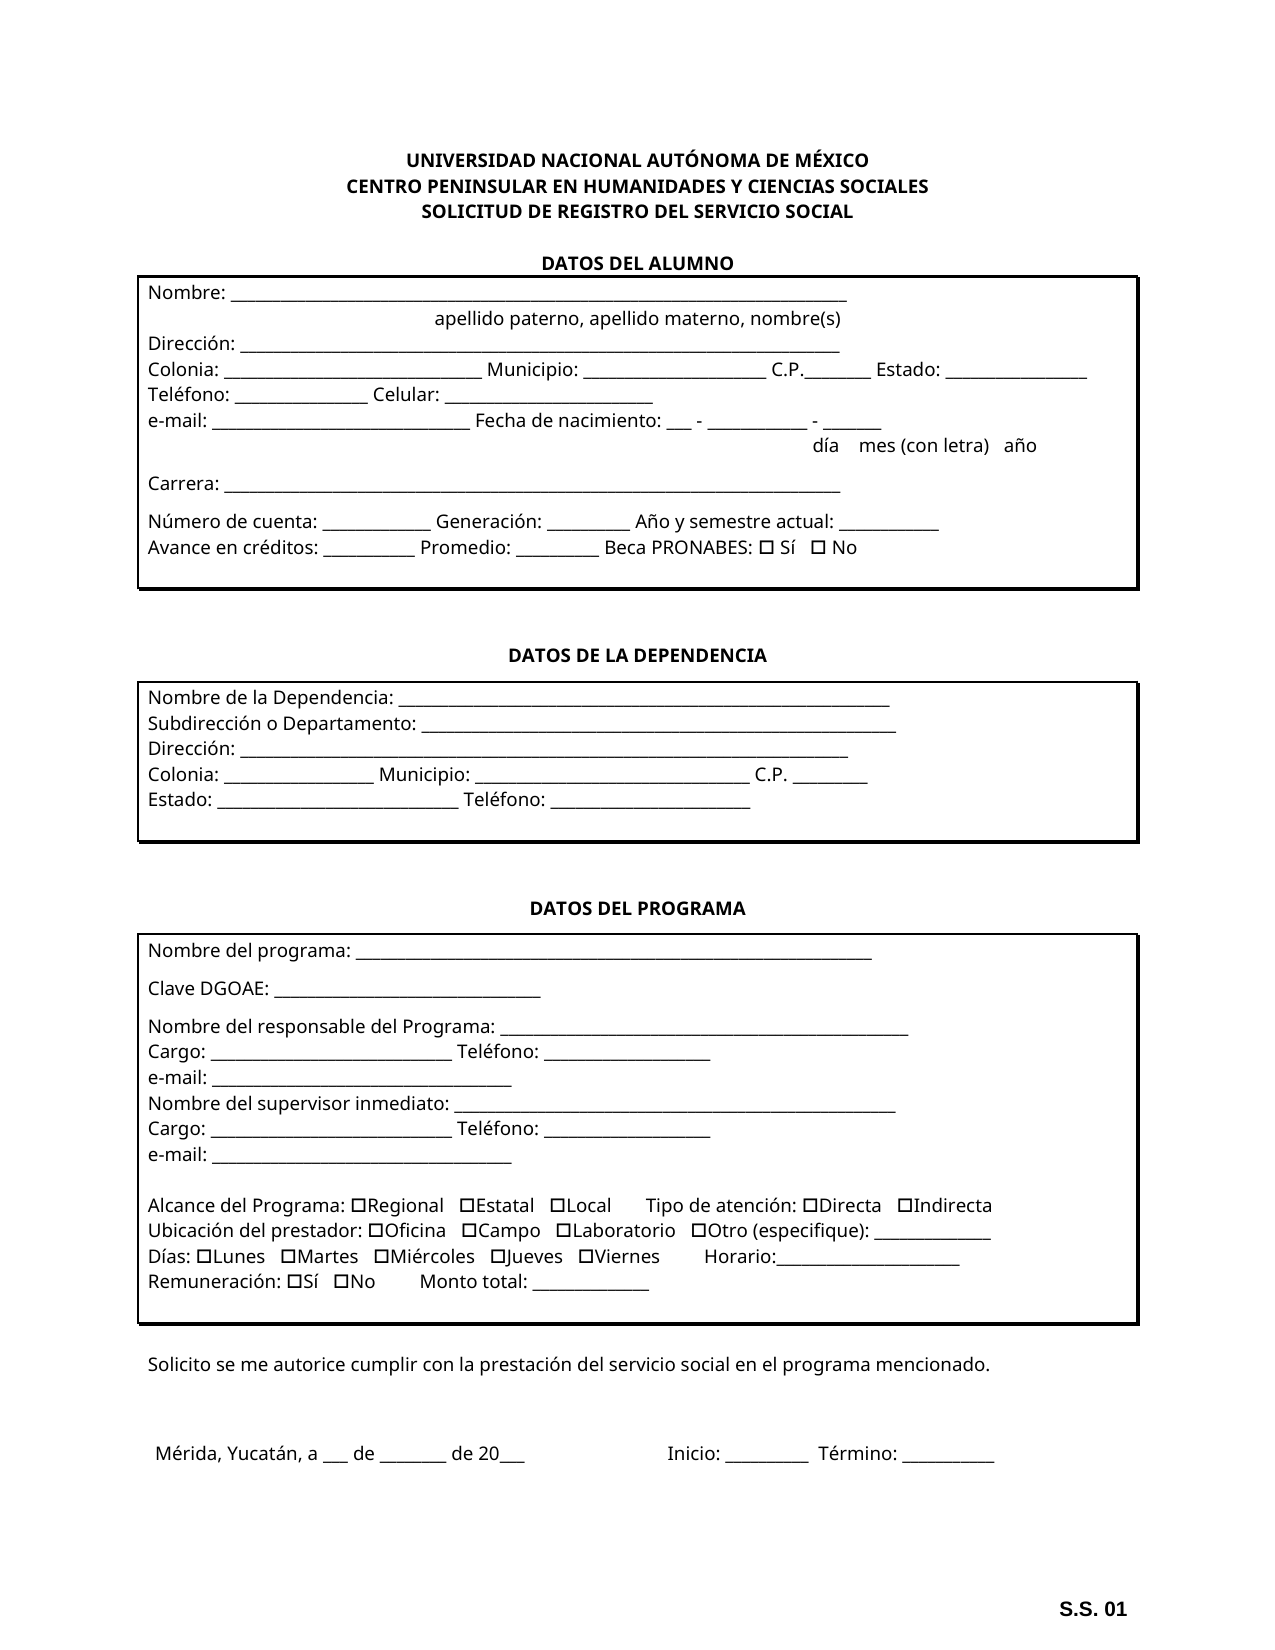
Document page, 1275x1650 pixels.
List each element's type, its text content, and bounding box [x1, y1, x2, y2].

text Alcance del Programa: Regional Estatal Local Tipo de atención: Directa Indirecta [148, 1192, 1127, 1217]
text apellido paterno, apellido materno, nombre(s) [148, 305, 1127, 331]
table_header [660, 1428, 1127, 1466]
text Número de cuenta: _____________ Generación: __________ Año y semestre actual: ____________ [139, 504, 1136, 534]
text Dirección: ________________________________________________________________________ [148, 331, 1127, 356]
text Nombre: __________________________________________________________________________ [139, 278, 1136, 305]
text SOLICITUD DE REGISTRO DEL SERVICIO SOCIAL [148, 199, 1127, 224]
text Subdirección o Departamento: _________________________________________________________ [148, 710, 1127, 736]
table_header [148, 1428, 660, 1466]
text Nombre del responsable del Programa: _________________________________________________ [139, 1009, 1136, 1039]
text Dirección: _________________________________________________________________________ [148, 736, 1127, 761]
text Nombre de la Dependencia: ___________________________________________________________ [139, 683, 1136, 710]
text Carrera: __________________________________________________________________________ [139, 466, 1136, 496]
text Estado: _____________________________ Teléfono: ________________________ [148, 787, 1127, 812]
text día mes (con letra) año [148, 433, 1127, 458]
text Clave DGOAE: ________________________________ [139, 971, 1136, 1001]
text e-mail: ____________________________________ [148, 1064, 1127, 1090]
text Colonia: _______________________________ Municipio: ______________________ C.P.________ Estado: _________________ Teléfono: ________________ Celular: _________________________ [148, 356, 1127, 407]
text DATOS DEL PROGRAMA [148, 895, 1127, 921]
text e-mail: ____________________________________ [148, 1141, 1127, 1166]
text Remuneración: Sí No Monto total: ______________ [148, 1268, 1127, 1294]
text e-mail: _______________________________ Fecha de nacimiento: ___ - ____________ - _______ [148, 407, 1127, 433]
subtitle Solicito se me autorice cumplir con la prestación del servicio social en el programa mencionado. [148, 1351, 1127, 1377]
text Colonia: __________________ Municipio: _________________________________ C.P. _________ [148, 761, 1127, 787]
text DATOS DEL ALUMNO [148, 250, 1127, 275]
text Cargo: _____________________________ Teléfono: ____________________ [148, 1039, 1127, 1064]
text Avance en créditos: ___________ Promedio: __________ Beca PRONABES: Sí No [148, 534, 1127, 560]
title CENTRO PENINSULAR EN HUMANIDADES Y CIENCIAS SOCIALES [148, 173, 1127, 199]
text Nombre del supervisor inmediato: _____________________________________________________ [148, 1090, 1127, 1115]
text Ubicación del prestador: Oficina Campo Laboratorio Otro (especifique): ______________ [148, 1217, 1127, 1243]
text Días: Lunes Martes Miércoles Jueves Viernes Horario:______________________ [148, 1243, 1127, 1268]
text Cargo: _____________________________ Teléfono: ____________________ [148, 1115, 1127, 1141]
text Nombre del programa: ______________________________________________________________ [139, 935, 1136, 963]
text DATOS DE LA DEPENDENCIA [148, 642, 1127, 668]
title UNIVERSIDAD NACIONAL AUTÓNOMA DE MÉXICO [148, 148, 1127, 173]
